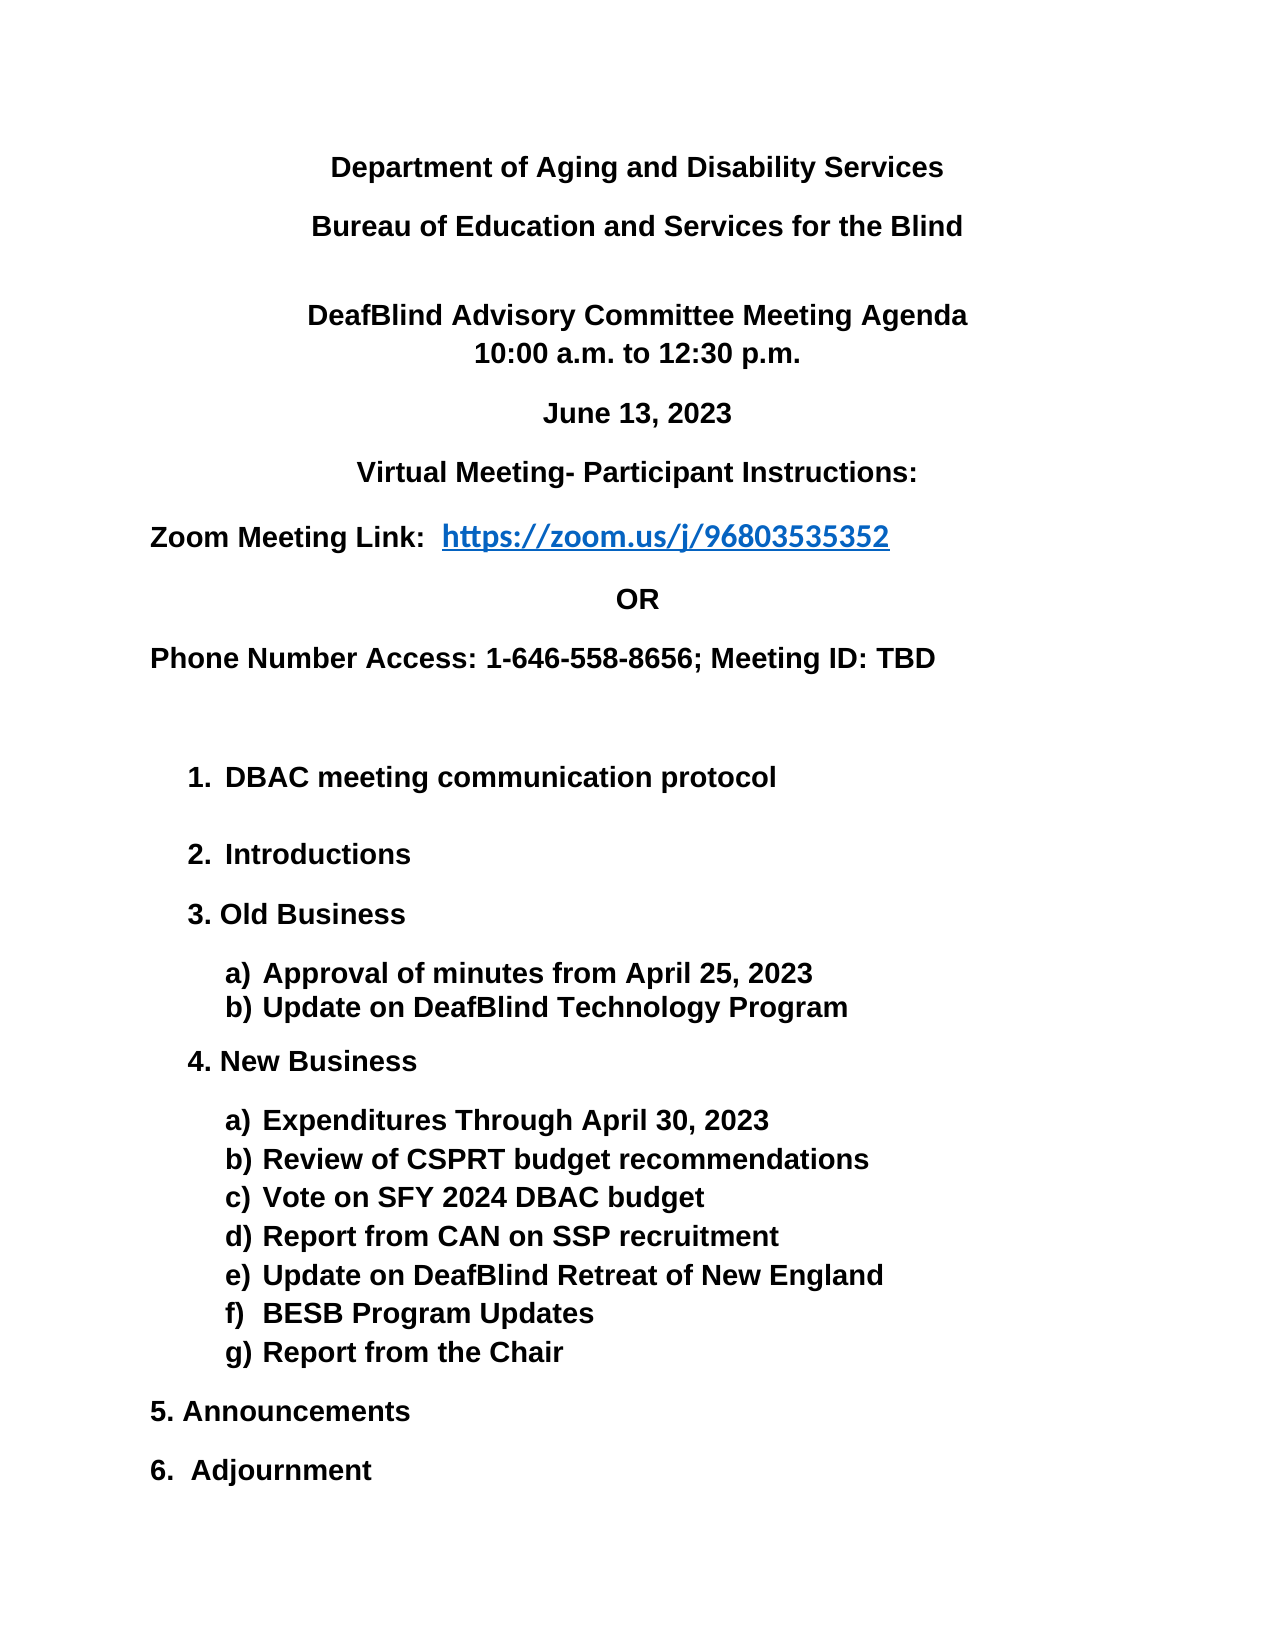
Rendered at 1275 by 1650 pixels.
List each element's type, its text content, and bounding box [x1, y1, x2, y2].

text Phone Number Access: 1-646-558-8656; Meeting ID: TBD [150, 642, 1125, 675]
list Update on DeafBlind Retreat of New England [225, 1258, 1125, 1291]
text 5. Announcements [150, 1394, 1125, 1428]
list Introductions [187, 837, 1125, 871]
text Department of Aging and Disability Services [150, 150, 1125, 183]
text 4. New Business [150, 1044, 1125, 1078]
text 6. Adjournment [150, 1453, 1125, 1487]
list BESB Program Updates [225, 1296, 1125, 1330]
list Approval of minutes from April 25, 2023 [225, 956, 1125, 990]
list Expenditures Through April 30, 2023 [225, 1103, 1125, 1137]
text June 13, 2023 [150, 396, 1125, 429]
text OR [150, 582, 1125, 616]
list Vote on SFY 2024 DBAC budget [225, 1181, 1125, 1214]
subtitle DeafBlind Advisory Committee Meeting Agenda [150, 298, 1125, 331]
list Report from CAN on SSP recruitment [225, 1219, 1125, 1253]
list Update on DeafBlind Technology Program [225, 990, 1125, 1023]
text 3. Old Business [150, 897, 1125, 930]
list DBAC meeting communication protocol [187, 760, 1125, 794]
text Virtual Meeting- Participant Instructions: [150, 455, 1125, 489]
list Report from the Chair [225, 1335, 1125, 1368]
list Review of CSPRT budget recommendations [225, 1142, 1125, 1176]
text Zoom Meeting Link: https://zoom.us/j/96803535352 [150, 514, 1125, 555]
text 10:00 a.m. to 12:30 p.m. [150, 336, 1125, 370]
text Bureau of Education and Services for the Blind [150, 209, 1125, 243]
